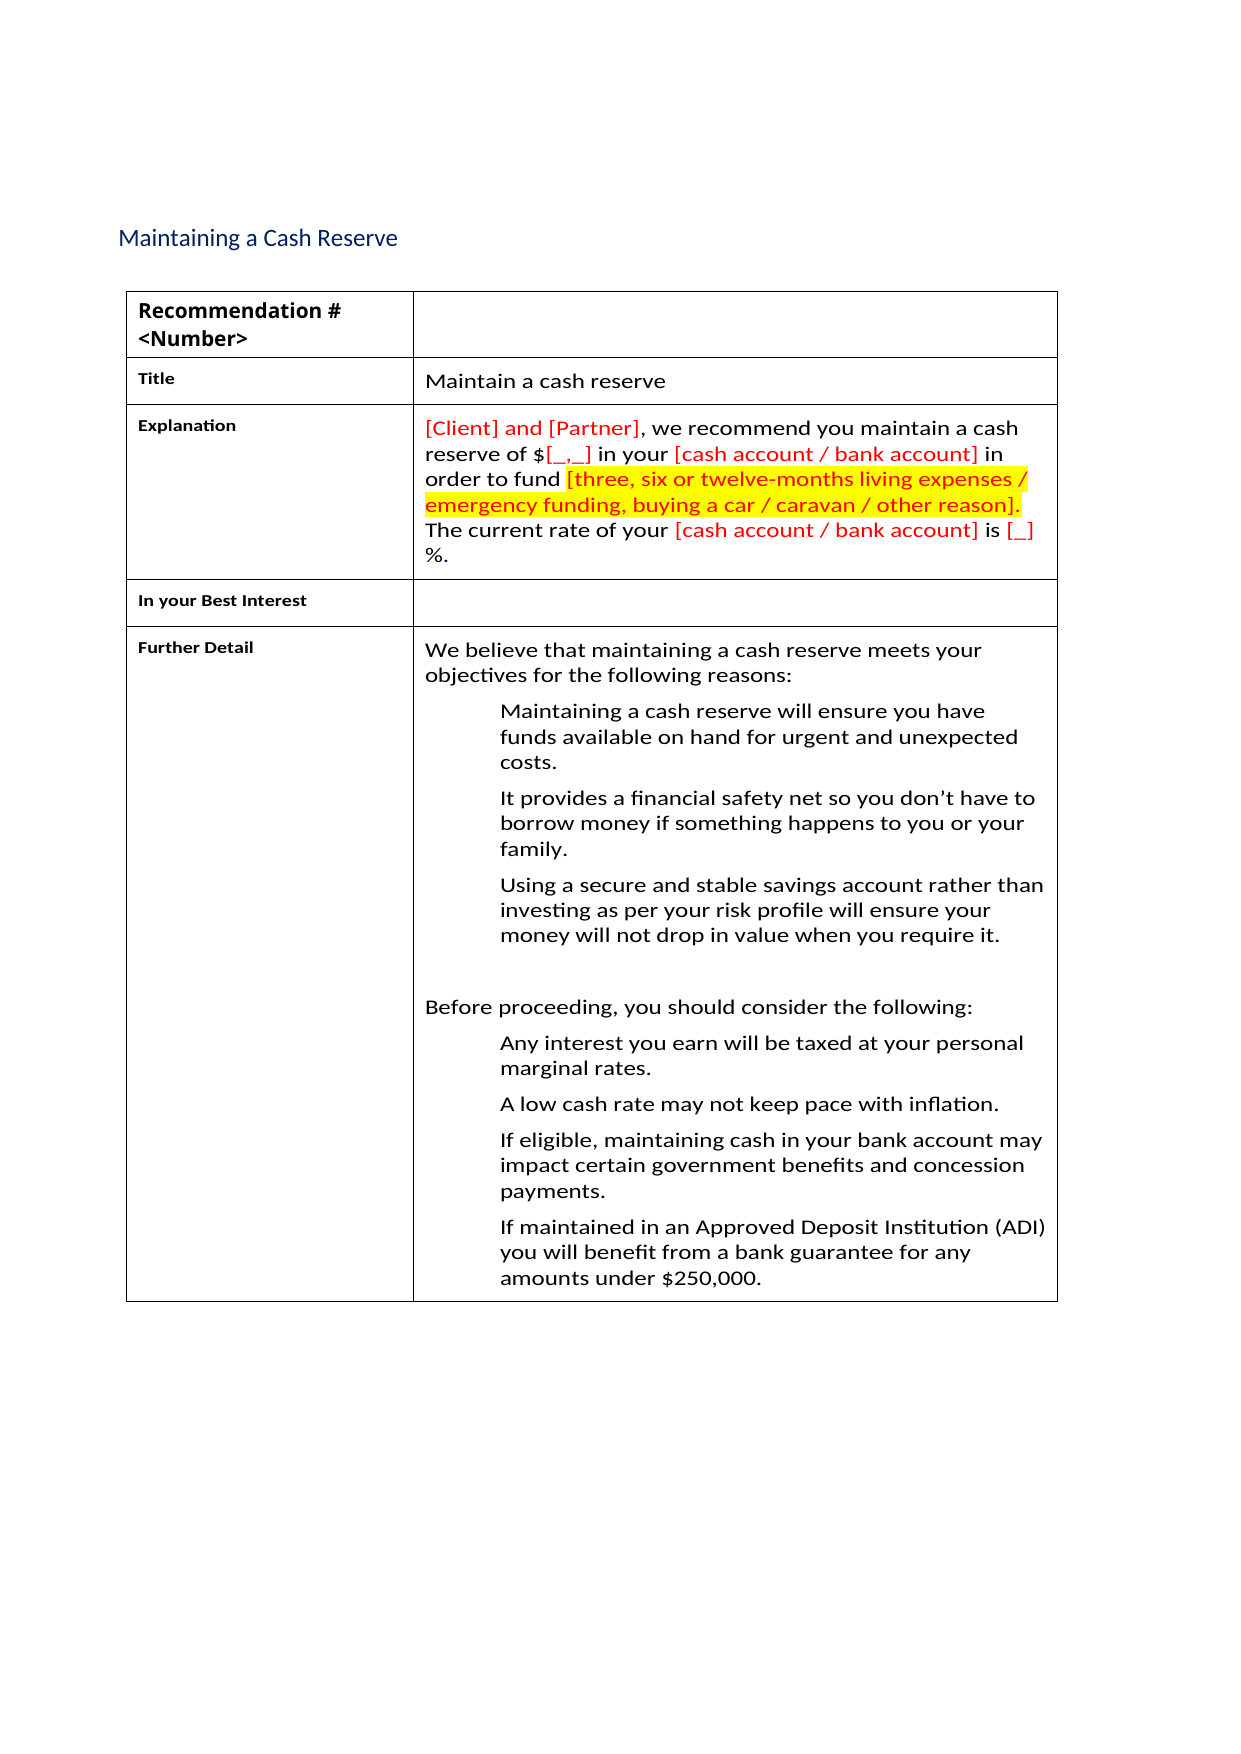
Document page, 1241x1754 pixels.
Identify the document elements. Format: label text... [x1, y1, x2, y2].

subtitle Maintaining a Cash Reserve [118, 222, 1122, 253]
table_header [414, 292, 1057, 357]
table_cell In your Best Interest [127, 580, 413, 626]
table_header Recommendation # <Number> [127, 292, 413, 357]
table_cell Maintain a cash reserve [414, 358, 1057, 404]
table_cell We believe that maintaining a cash reserve meets your objectives for the following reasons: Maintaining a cash reserve will ensure you have funds available on hand for urgent and unexpected costs. It provides a financial safety net so you don’t have to borrow money if something happens to you or your family. Using a secure and stable savings account rather than investing as per your risk profile will ensure your money will not drop in value when you require it. Before proceeding, you should consider the following: Any interest you earn will be taxed at your personal marginal rates. A low cash rate may not keep pace with inflation. If eligible, maintaining cash in your bank account may impact certain government benefits and concession payments. If maintained in an Approved Deposit Institution (ADI) you will benefit from a bank guarantee for any amounts under $250,000. [414, 627, 1057, 1301]
table_cell [Client] and [Partner], we recommend you maintain a cash reserve of $[_,_] in your [cash account / bank account] in order to fund [three, six or twelve-months living expenses / emergency funding, buying a car / caravan / other reason]. The current rate of your [cash account / bank account] is [_]%. [414, 405, 1057, 578]
table_cell Title [127, 358, 413, 404]
table_cell Explanation [127, 405, 413, 578]
table_cell [414, 580, 1057, 626]
table_cell Further Detail [127, 627, 413, 1301]
